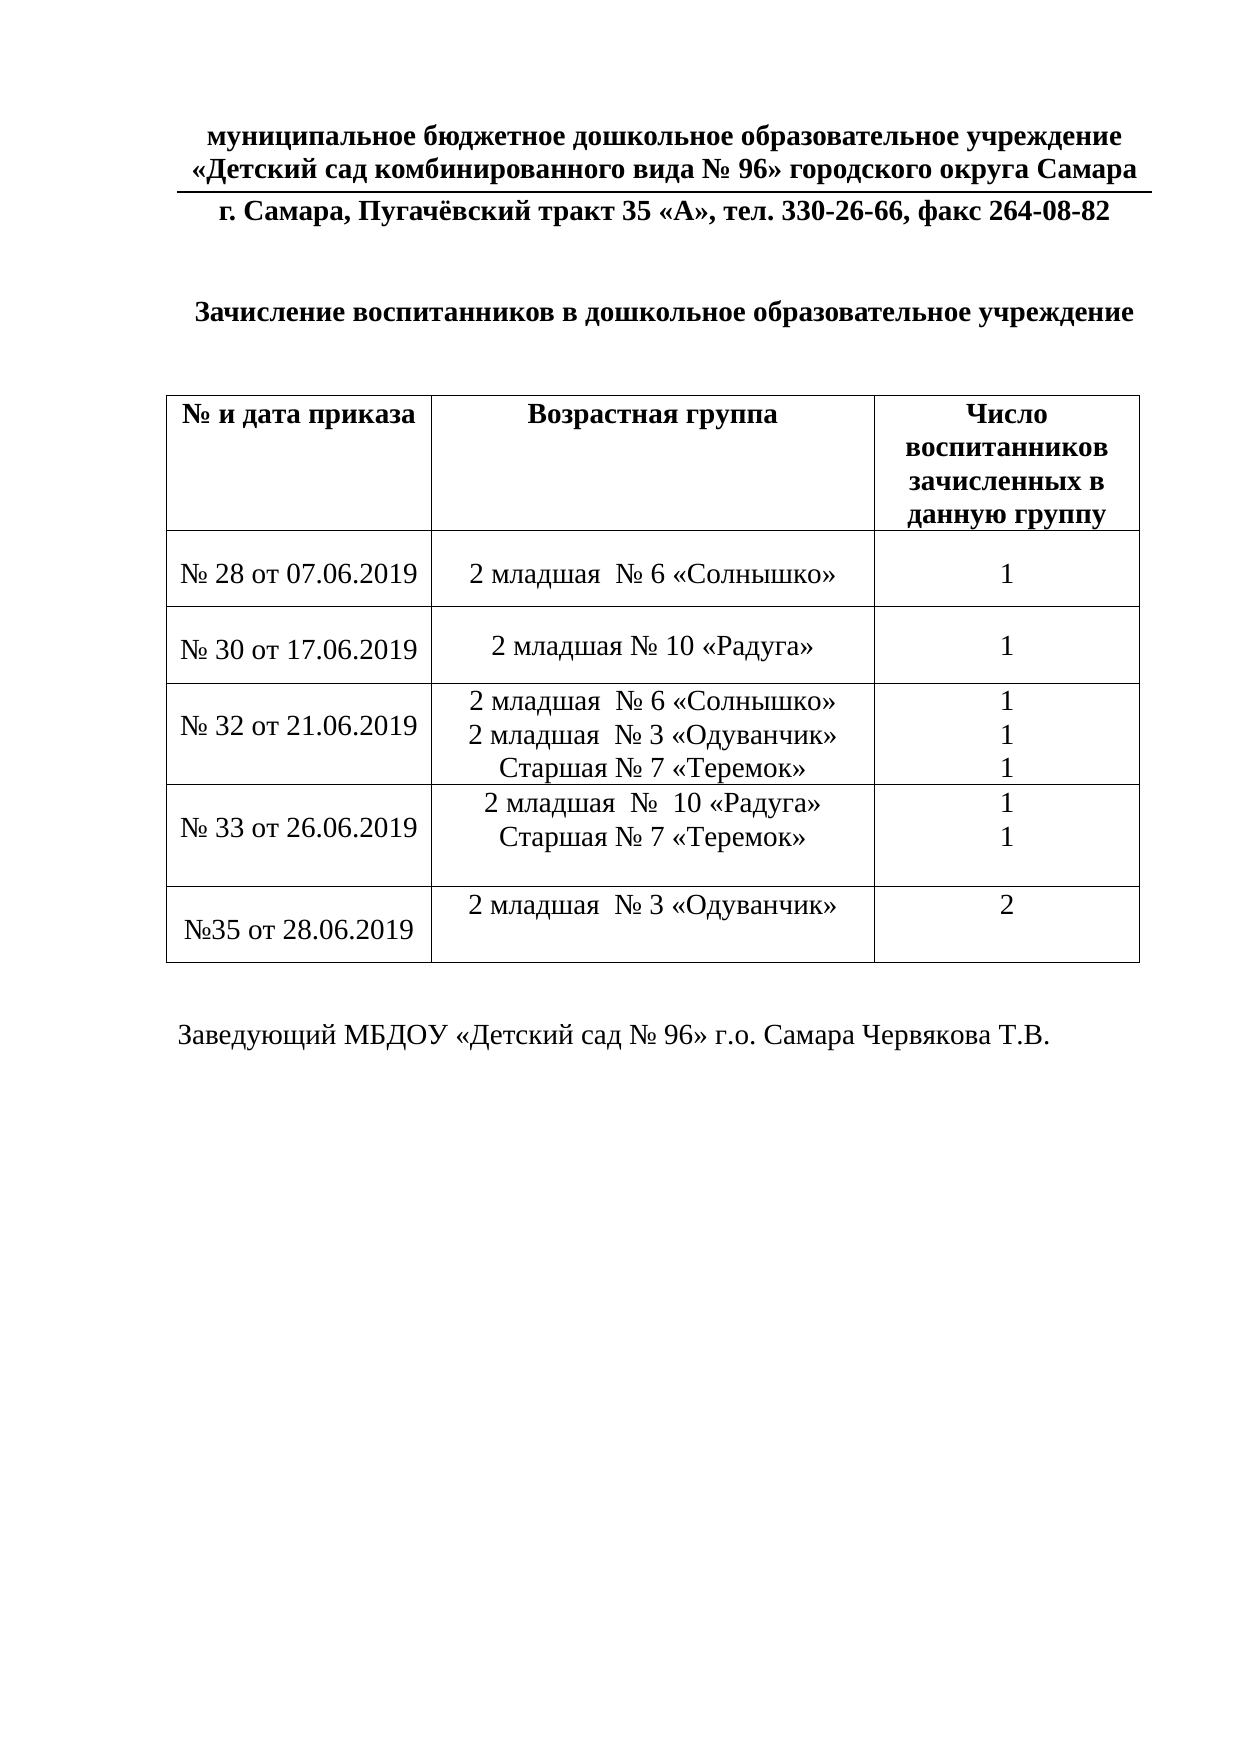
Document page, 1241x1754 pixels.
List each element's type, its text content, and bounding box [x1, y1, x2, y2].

text г. Самара, Пугачёвский тракт 35 «А», тел. 330-26-66, факс 264-08-82 [177, 193, 1152, 227]
table_cell 1 1 1 [875, 684, 1139, 784]
table_header № и дата приказа [167, 396, 431, 530]
table_cell 2 младшая № 10 «Радуга» Старшая № 7 «Теремок» [432, 785, 874, 886]
text Заведующий МБДОУ «Детский сад № 96» г.о. Самара Червякова Т.В. [177, 1017, 1152, 1051]
text муниципальное бюджетное дошкольное образовательное учреждение «Детский сад комбинированного вида № 96» городского округа Самара [177, 118, 1152, 191]
table_header Число воспитанников зачисленных в данную группу [875, 396, 1139, 530]
table_cell 2 младшая № 10 «Радуга» [432, 607, 874, 682]
table_cell № 32 от 21.06.2019 [167, 684, 431, 784]
table_header Возрастная группа [432, 396, 874, 530]
table_cell 1 [875, 531, 1139, 606]
table_cell №35 от 28.06.2019 [167, 887, 431, 962]
table_cell 2 [875, 887, 1139, 962]
table_cell № 28 от 07.06.2019 [167, 531, 431, 606]
table_cell 2 младшая № 3 «Одуванчик» [432, 887, 874, 962]
table_cell № 33 от 26.06.2019 [167, 785, 431, 886]
table_cell № 30 от 17.06.2019 [167, 607, 431, 682]
table_cell 1 [875, 607, 1139, 682]
table_cell 1 1 [875, 785, 1139, 886]
text Зачисление воспитанников в дошкольное образовательное учреждение [177, 294, 1152, 328]
table_cell 2 младшая № 6 «Солнышко» 2 младшая № 3 «Одуванчик» Старшая № 7 «Теремок» [432, 684, 874, 784]
table_cell 2 младшая № 6 «Солнышко» [432, 531, 874, 606]
